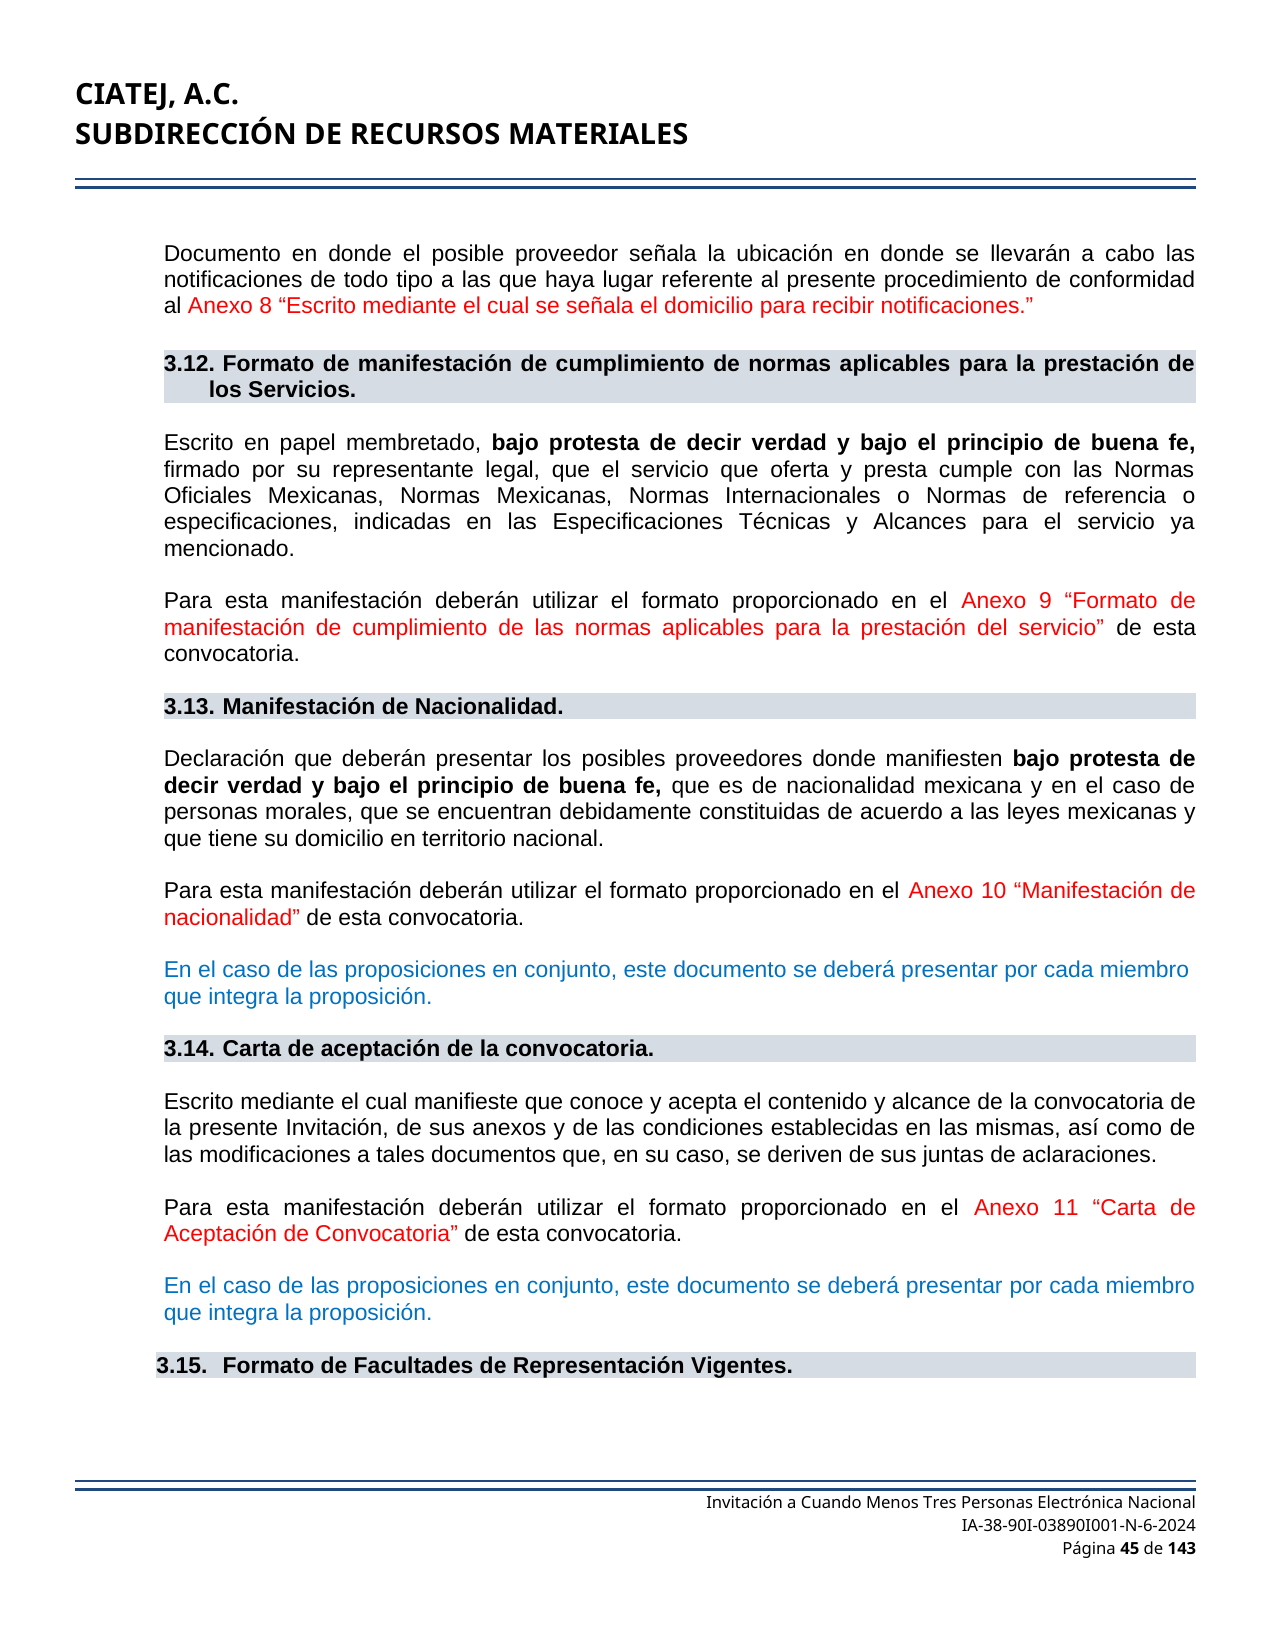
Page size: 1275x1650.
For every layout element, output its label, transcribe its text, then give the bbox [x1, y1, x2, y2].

list Manifestación de Nacionalidad. [164, 693, 1196, 719]
text Documento en donde el posible proveedor señala la ubicación en donde se llevarán a cabo las notificaciones de todo tipo a las que haya lugar referente al presente procedimiento de conformidad al Anexo 8 “Escrito mediante el cual se señala el domicilio para recibir notificaciones.” [163, 240, 1196, 319]
list Formato de Facultades de Representación Vigentes. [156, 1352, 1196, 1378]
text En el caso de las proposiciones en conjunto, este documento se deberá presentar por cada miembro que integra la proposición. [163, 956, 1196, 1009]
text Para esta manifestación deberán utilizar el formato proporcionado en el Anexo 9 “Formato de manifestación de cumplimiento de las normas aplicables para la prestación del servicio” de esta convocatoria. [163, 587, 1196, 666]
text Para esta manifestación deberán utilizar el formato proporcionado en el Anexo 11 “Carta de Aceptación de Convocatoria” de esta convocatoria. [163, 1193, 1196, 1246]
list Carta de aceptación de la convocatoria. [164, 1035, 1196, 1062]
text Escrito en papel membretado, bajo protesta de decir verdad y bajo el principio de buena fe, firmado por su representante legal, que el servicio que oferta y presta cumple con las Normas Oficiales Mexicanas, Normas Mexicanas, Normas Internacionales o Normas de referencia o especificaciones, indicadas en las Especificaciones Técnicas y Alcances para el servicio ya mencionado. [163, 429, 1196, 561]
text En el caso de las proposiciones en conjunto, este documento se deberá presentar por cada miembro que integra la proposición. [163, 1272, 1196, 1325]
text Declaración que deberán presentar los posibles proveedores donde manifiesten bajo protesta de decir verdad y bajo el principio de buena fe, que es de nacionalidad mexicana y en el caso de personas morales, que se encuentran debidamente constituidas de acuerdo a las leyes mexicanas y que tiene su domicilio en territorio nacional. [163, 745, 1196, 851]
list Formato de manifestación de cumplimiento de normas aplicables para la prestación de los Servicios. [164, 350, 1196, 403]
text Para esta manifestación deberán utilizar el formato proporcionado en el Anexo 10 “Manifestación de nacionalidad” de esta convocatoria. [163, 877, 1196, 930]
text Escrito mediante el cual manifieste que conoce y acepta el contenido y alcance de la convocatoria de la presente Invitación, de sus anexos y de las condiciones establecidas en las mismas, así como de las modificaciones a tales documentos que, en su caso, se deriven de sus juntas de aclaraciones. [163, 1088, 1196, 1167]
